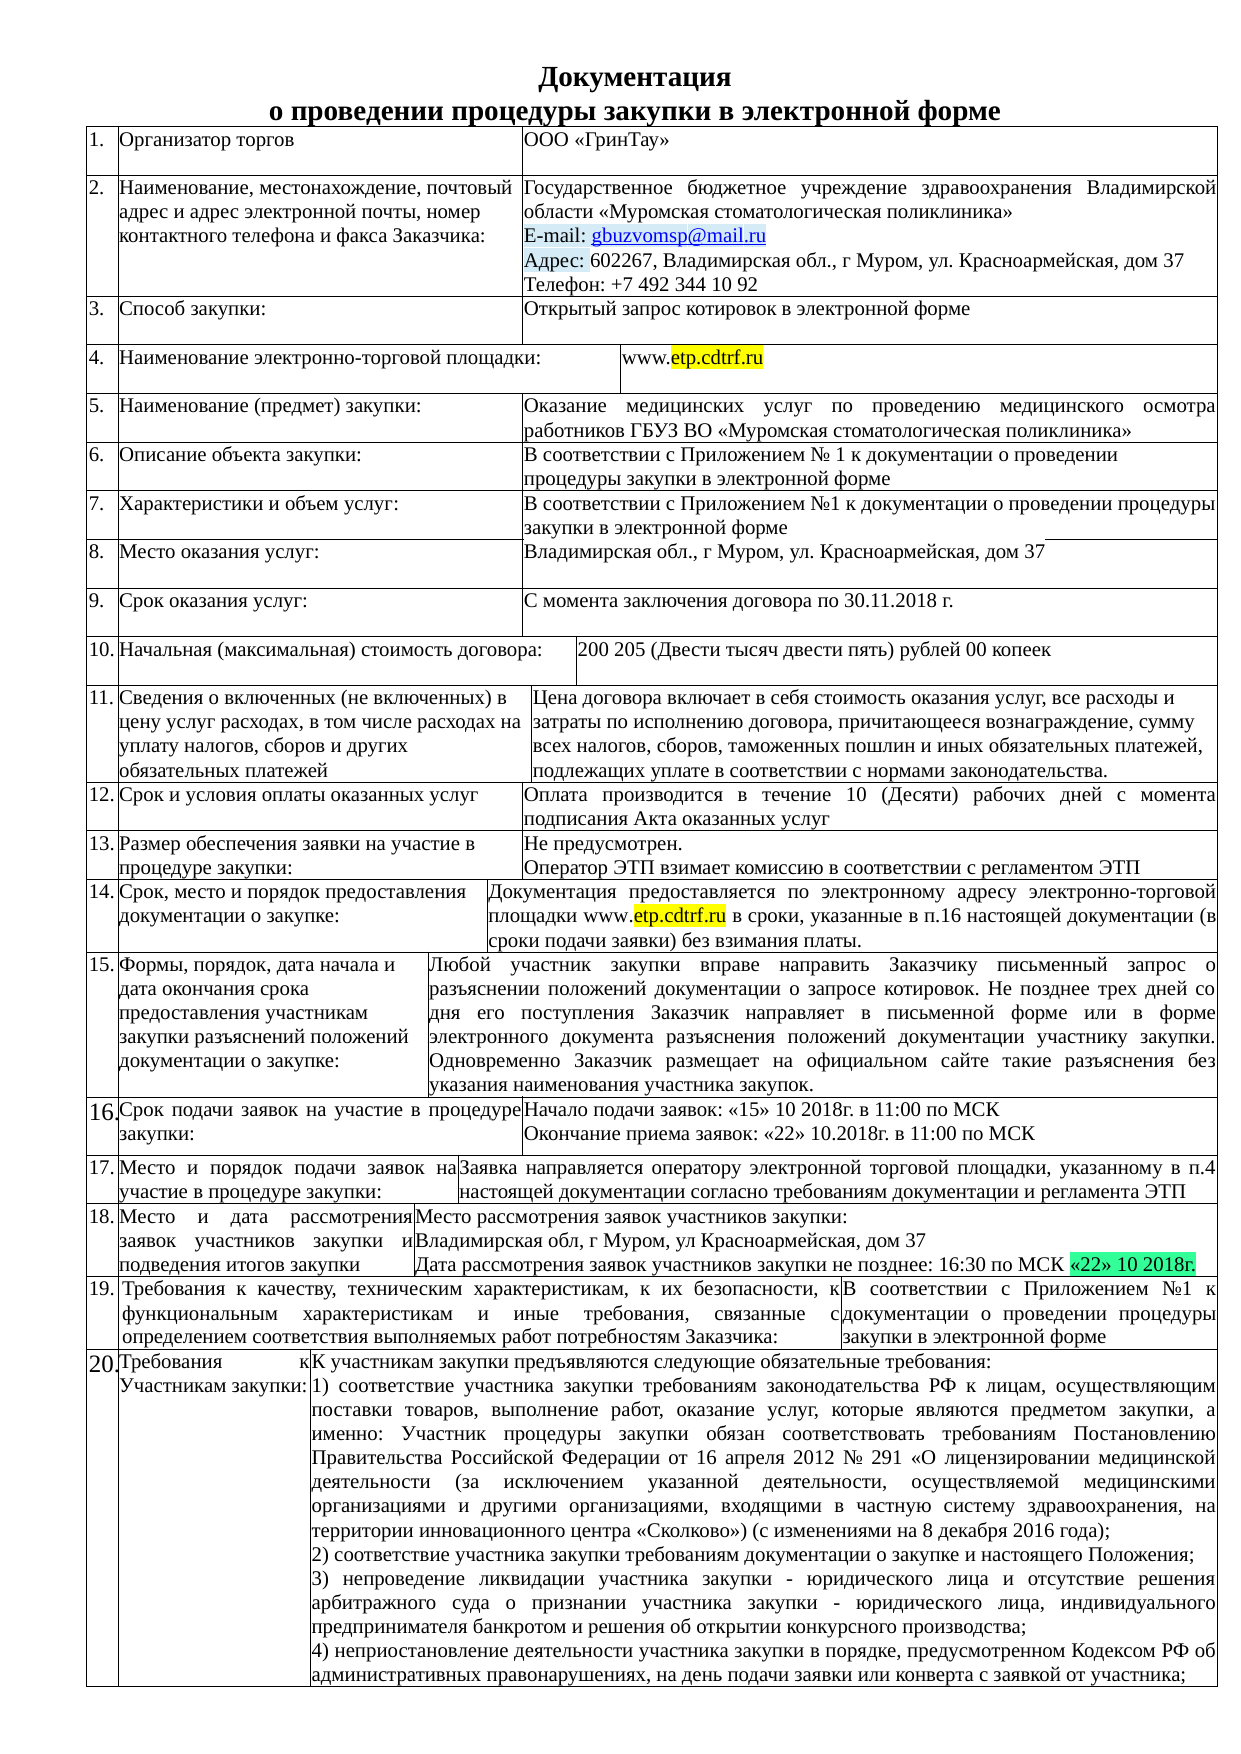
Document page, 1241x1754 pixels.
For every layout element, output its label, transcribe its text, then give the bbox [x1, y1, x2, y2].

table_cell Наименование, местонахождение, почтовый адрес и адрес электронной почты, номер контактного телефона и факса Заказчика: [119, 176, 522, 296]
table_cell Не предусмотрен. Оператор ЭТП взимает комиссию в соответствии с регламентом ЭТП [523, 831, 1217, 879]
table_cell Место рассмотрения заявок участников закупки: Владимирская обл, г Муром, ул Красноармейская, дом 37 Дата рассмотрения заявок участников закупки не позднее: 16:30 по МСК «22» 10 2018г. [415, 1204, 1217, 1276]
table_cell Любой участник закупки вправе направить Заказчику письменный запрос о разъяснении положений документации о запросе котировок. Не позднее трех дней со дня его поступления Заказчик направляет в письменной форме или в форме электронного документа разъяснения положений документации участнику закупки. Одновременно Заказчик размещает на официальном сайте такие разъяснения без указания наименования участника закупок. [429, 953, 1217, 1096]
table_cell [87, 1156, 118, 1203]
table_cell В соответствии с Приложением № 1 к документации о проведении процедуры закупки в электронной форме [523, 443, 1217, 490]
text о проведении процедуры закупки в электронной форме [89, 93, 1181, 126]
table_cell [87, 686, 118, 782]
table_cell Наименование электронно-торговой площадки: [119, 345, 620, 393]
table_cell Открытый запрос котировок в электронной форме [523, 297, 1217, 344]
table_cell [87, 880, 118, 952]
table_cell С момента заключения договора по 30.11.2018 г. [523, 589, 1217, 636]
table_cell Место и дата рассмотрения заявок участников закупки и подведения итогов закупки [119, 1204, 414, 1276]
table_cell Цена договора включает в себя стоимость оказания услуг, все расходы и затраты по исполнению договора, причитающееся вознаграждение, сумму всех налогов, сборов, таможенных пошлин и иных обязательных платежей, подлежащих уплате в соответствии с нормами законодательства. [532, 686, 1217, 782]
table_cell Владимирская обл., г Муром, ул. Красноармейская, дом 37 [523, 540, 1217, 587]
table_cell Оплата производится в течение 10 (Десяти) рабочих дней с момента подписания Акта оказанных услуг [523, 783, 1217, 830]
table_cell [311, 1350, 1217, 1686]
text Документация [89, 59, 1181, 93]
table_cell Формы, порядок, дата начала и дата окончания срока предоставления участникам закупки разъяснений положений документации о закупке: [119, 953, 428, 1096]
table_cell Характеристики и объем услуг: [119, 491, 522, 539]
table_cell [87, 297, 118, 344]
table_cell [87, 443, 118, 490]
table_cell Заявка направляется оператору электронной торговой площадки, указанному в п.4 настоящей документации согласно требованиям документации и регламента ЭТП [459, 1156, 1217, 1203]
table_cell Срок подачи заявок на участие в процедуре закупки: [119, 1098, 522, 1154]
table_cell Способ закупки: [119, 297, 522, 344]
table_cell Срок и условия оплаты оказанных услуг [119, 783, 522, 830]
table_cell [87, 540, 118, 587]
table_cell Описание объекта закупки: [119, 443, 522, 490]
table_cell [87, 491, 118, 539]
table_cell Оказание медицинских услуг по проведению медицинского осмотра работников ГБУЗ ВО «Муромская стоматологическая поликлиника» [523, 394, 1217, 442]
table_header Организатор торгов [119, 127, 522, 175]
table_cell [87, 589, 118, 636]
table_cell [87, 1277, 118, 1348]
table_cell [87, 345, 118, 393]
table_cell Наименование (предмет) закупки: [119, 394, 522, 442]
table_cell Место оказания услуг: [119, 540, 522, 587]
table_cell [87, 1350, 118, 1686]
table_cell В соответствии с Приложением №1 к документации о проведении процедуры закупки в электронной форме [842, 1277, 1217, 1348]
table_cell Начало подачи заявок: «15» 10 2018г. в 11:00 по МСК Окончание приема заявок: «22» 10.2018г. в 11:00 по МСК [523, 1098, 1217, 1154]
table_cell [87, 831, 118, 879]
table_cell [87, 1098, 118, 1154]
table_cell [87, 176, 118, 296]
table_cell В соответствии с Приложением №1 к документации о проведении процедуры закупки в электронной форме [523, 491, 1217, 539]
table_cell Место и порядок подачи заявок на участие в процедуре закупки: [119, 1156, 458, 1203]
table_cell Требования к качеству, техническим характеристикам, к их безопасности, к функциональным характеристикам и иные требования, связанные с определением соответствия выполняемых работ потребностям Заказчика: [119, 1277, 841, 1348]
table_cell [87, 637, 118, 685]
table_cell [87, 394, 118, 442]
table_cell Государственное бюджетное учреждение здравоохранения Владимирской области «Муромская стоматологическая поликлиника» Е-mail: gbuzvomsp@mail.ru Адрес: 602267, Владимирская обл., г Муром, ул. Красноармейская, дом 37 Телефон: +7 492 344 10 92 [523, 176, 1217, 296]
table_header ООО «ГринТау» [523, 127, 1217, 175]
table_cell www.etp.cdtrf.ru [621, 345, 1217, 393]
table_cell Начальная (максимальная) стоимость договора: [119, 637, 576, 685]
table_cell Срок оказания услуг: [119, 589, 522, 636]
table_header [87, 127, 118, 175]
table_cell Сведения о включенных (не включенных) в цену услуг расходах, в том числе расходах на уплату налогов, сборов и других обязательных платежей [119, 686, 531, 782]
table_cell Размер обеспечения заявки на участие в процедуре закупки: [119, 831, 522, 879]
table_cell Срок, место и порядок предоставления документации о закупке: [119, 880, 487, 952]
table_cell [119, 1350, 310, 1686]
table_cell [87, 953, 118, 1096]
table_cell 200 205 (Двести тысяч двести пять) рублей 00 копеек [577, 637, 1217, 685]
table_cell [87, 1204, 118, 1276]
table_cell [87, 783, 118, 830]
table_cell Документация предоставляется по электронному адресу электронно-торговой площадки www.etp.cdtrf.ru в сроки, указанные в п.16 настоящей документации (в сроки подачи заявки) без взимания платы. [488, 880, 1217, 952]
